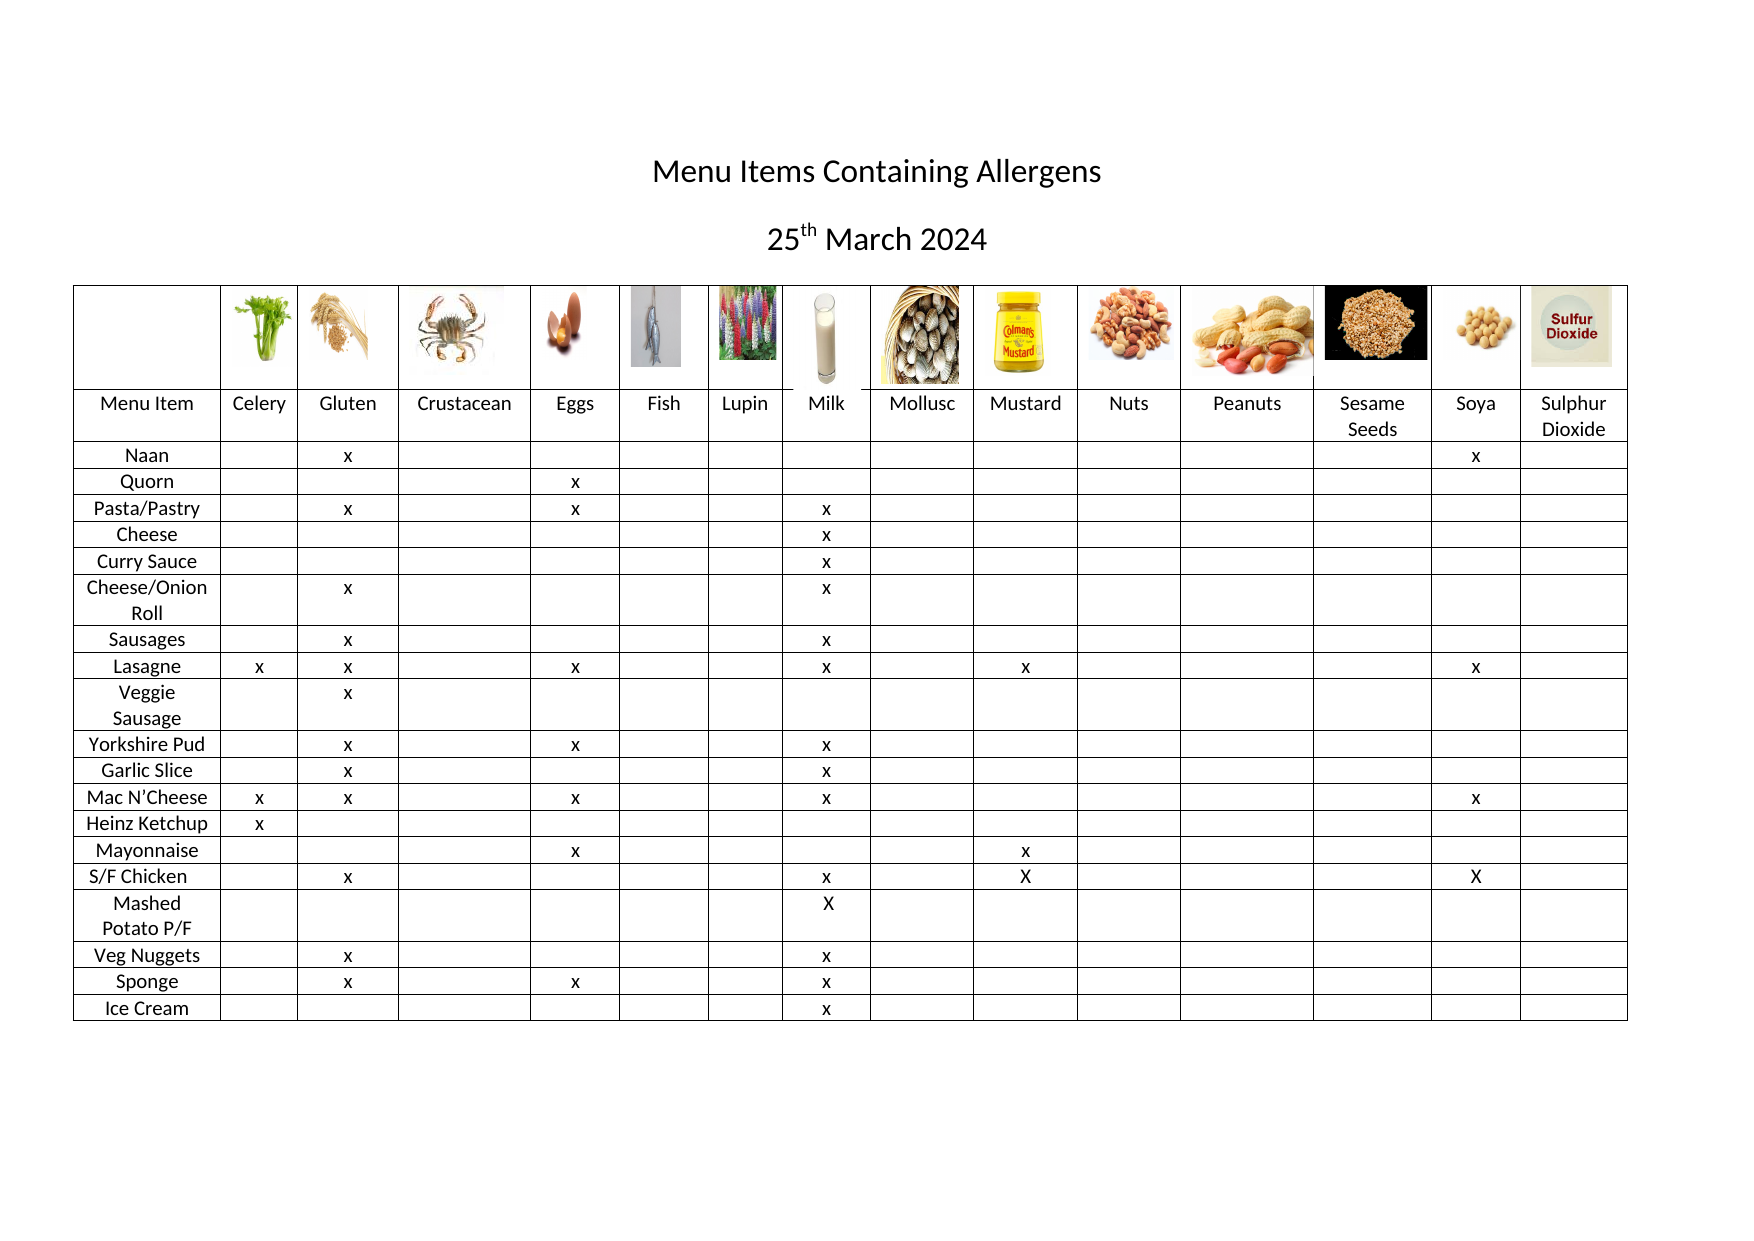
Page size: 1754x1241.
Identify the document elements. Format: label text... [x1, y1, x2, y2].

table_cell [620, 442, 708, 468]
table_cell [221, 575, 297, 625]
table_header [1314, 286, 1431, 389]
table_cell Mollusc [871, 390, 973, 441]
table_cell Sulphur Dioxide [1521, 390, 1627, 441]
picture [985, 286, 1052, 376]
table_cell [221, 942, 297, 967]
table_cell [974, 522, 1077, 547]
table_cell [1078, 522, 1180, 547]
table_header [221, 286, 297, 389]
table_cell [620, 995, 708, 1020]
table_cell [709, 653, 782, 678]
table_cell [1078, 548, 1180, 573]
table_cell [1521, 784, 1627, 809]
table_header [862, 286, 870, 389]
table_cell [1432, 837, 1520, 862]
table_cell [709, 811, 782, 836]
table_cell [871, 811, 973, 836]
table_cell [871, 731, 973, 757]
table_cell x [221, 811, 297, 836]
table_cell [1432, 811, 1520, 836]
table_cell [1314, 495, 1431, 521]
table_cell Pasta/Pastry [74, 495, 220, 521]
table_cell [1314, 968, 1431, 994]
table_cell [620, 731, 708, 757]
table_header [531, 286, 619, 389]
table_cell [221, 864, 297, 889]
table_cell [298, 522, 398, 547]
table_cell [871, 469, 973, 494]
table_cell [399, 548, 530, 573]
table_cell [1181, 522, 1313, 547]
table_cell [221, 758, 297, 783]
table_cell [1521, 864, 1627, 889]
table_cell [399, 837, 530, 862]
table_cell x [783, 548, 870, 573]
table_cell [871, 784, 973, 809]
table_cell [1521, 758, 1627, 783]
table_cell x [298, 575, 398, 625]
table_cell x [298, 679, 398, 730]
table_cell [221, 995, 297, 1020]
table_cell [974, 784, 1077, 809]
table_cell x [531, 968, 619, 994]
table_cell Naan [74, 442, 220, 468]
table_cell [620, 626, 708, 652]
table_cell [531, 890, 619, 941]
table_cell [871, 575, 973, 625]
table_cell [1521, 811, 1627, 836]
table_cell [1181, 758, 1313, 783]
table_cell [399, 679, 530, 730]
picture [542, 286, 587, 360]
table_cell [709, 864, 782, 889]
table_cell x [1432, 442, 1520, 468]
table_cell [221, 837, 297, 862]
table_cell [1181, 968, 1313, 994]
table_cell [1314, 995, 1431, 1020]
table_cell [620, 522, 708, 547]
table_cell x [531, 653, 619, 678]
table_cell [1314, 811, 1431, 836]
table_header [298, 286, 398, 389]
table_cell Mashed Potato P/F [74, 890, 220, 941]
table_cell [709, 442, 782, 468]
picture [409, 286, 504, 375]
table_cell [1181, 575, 1313, 625]
table_cell [1314, 653, 1431, 678]
table_cell x [783, 864, 870, 889]
table_cell [1078, 890, 1180, 941]
table_header [620, 286, 708, 389]
table_cell [1314, 864, 1431, 889]
table_cell [1432, 995, 1520, 1020]
table_cell Lupin [709, 390, 782, 441]
table_cell Heinz Ketchup [74, 811, 220, 836]
table_cell [1314, 575, 1431, 625]
table_cell [531, 679, 619, 730]
table_cell [1181, 890, 1313, 941]
table_cell [871, 548, 973, 573]
table_cell x [298, 495, 398, 521]
table_cell [1521, 731, 1627, 757]
table_cell [399, 653, 530, 678]
table_cell [974, 469, 1077, 494]
table_cell [399, 864, 530, 889]
table_cell X [1432, 864, 1520, 889]
table_cell [871, 442, 973, 468]
table_cell x [783, 731, 870, 757]
table_cell [1314, 679, 1431, 730]
picture [1324, 286, 1428, 360]
table_cell [221, 495, 297, 521]
table_cell [221, 731, 297, 757]
table_cell [1078, 442, 1180, 468]
table_cell [974, 548, 1077, 573]
table_cell [399, 968, 530, 994]
table_cell [620, 679, 708, 730]
table_cell [1432, 548, 1520, 573]
table_cell [1181, 495, 1313, 521]
table_cell [871, 864, 973, 889]
table_cell [1432, 522, 1520, 547]
table_cell [974, 731, 1077, 757]
table_header [399, 286, 530, 389]
table_cell [399, 942, 530, 967]
table_header [871, 286, 973, 389]
table_header [1078, 286, 1180, 389]
picture [1531, 286, 1612, 367]
table_cell x [298, 731, 398, 757]
table_cell [1314, 522, 1431, 547]
table_header [709, 286, 782, 389]
table_cell [221, 442, 297, 468]
table_cell [620, 837, 708, 862]
table_cell [1078, 942, 1180, 967]
table_cell [1432, 890, 1520, 941]
picture [1191, 286, 1314, 376]
table_cell [1314, 758, 1431, 783]
table_cell x [531, 784, 619, 809]
table_cell [298, 890, 398, 941]
table_cell [620, 968, 708, 994]
table_cell Fish [620, 390, 708, 441]
table_cell [1314, 548, 1431, 573]
table_header [1521, 286, 1627, 389]
picture [1088, 286, 1174, 360]
table_cell [531, 995, 619, 1020]
table_cell [298, 548, 398, 573]
table_cell x [531, 495, 619, 521]
table_cell x [298, 784, 398, 809]
table_cell [531, 575, 619, 625]
table_cell [1432, 469, 1520, 494]
table_cell [974, 995, 1077, 1020]
table_cell [1078, 469, 1180, 494]
table_cell [620, 942, 708, 967]
table_cell x [974, 653, 1077, 678]
table_cell x [298, 653, 398, 678]
table_cell x [783, 784, 870, 809]
table_cell [871, 837, 973, 862]
table_cell [531, 758, 619, 783]
table_cell [871, 626, 973, 652]
table_cell [1181, 679, 1313, 730]
table_cell [709, 758, 782, 783]
table_cell [1181, 837, 1313, 862]
table_cell [1432, 758, 1520, 783]
table_cell [709, 784, 782, 809]
table_cell [974, 495, 1077, 521]
table_cell [399, 575, 530, 625]
table_cell x [783, 968, 870, 994]
table_cell [974, 626, 1077, 652]
table_cell [709, 548, 782, 573]
table_cell [399, 442, 530, 468]
table_cell Menu Item [74, 390, 220, 441]
picture [881, 286, 959, 384]
table_cell [1521, 890, 1627, 941]
table_cell [531, 942, 619, 967]
table_cell [1181, 784, 1313, 809]
table_cell [1181, 653, 1313, 678]
table_cell x [974, 837, 1077, 862]
table_cell [1078, 968, 1180, 994]
table_cell [871, 522, 973, 547]
table_cell [1078, 758, 1180, 783]
table_cell [620, 548, 708, 573]
table_cell [709, 995, 782, 1020]
table_cell x [298, 442, 398, 468]
table_cell [1432, 575, 1520, 625]
table_cell [1521, 548, 1627, 573]
table_cell Sausages [74, 626, 220, 652]
table_cell [1314, 942, 1431, 967]
table_cell [709, 890, 782, 941]
table_cell x [783, 653, 870, 678]
table_cell [1078, 626, 1180, 652]
table_cell [709, 522, 782, 547]
table_cell [1181, 942, 1313, 967]
table_cell Gluten [298, 390, 398, 441]
table_cell [1521, 626, 1627, 652]
table_cell [974, 811, 1077, 836]
table_cell Nuts [1078, 390, 1180, 441]
table_cell [1521, 575, 1627, 625]
table_cell Curry Sauce [74, 548, 220, 573]
table_cell Celery [221, 390, 297, 441]
table_cell x [298, 626, 398, 652]
table_cell Ice Cream [74, 995, 220, 1020]
table_cell [783, 811, 870, 836]
table_cell [620, 811, 708, 836]
table_cell [399, 811, 530, 836]
table_cell x [1432, 784, 1520, 809]
table_cell [871, 653, 973, 678]
table_cell [1078, 784, 1180, 809]
table_cell Lasagne [74, 653, 220, 678]
table_cell x [783, 758, 870, 783]
table_cell [871, 758, 973, 783]
table_cell [1078, 837, 1180, 862]
table_cell [298, 995, 398, 1020]
table_cell [974, 758, 1077, 783]
table_cell [620, 653, 708, 678]
table_cell X [974, 864, 1077, 889]
table_cell [531, 626, 619, 652]
table_cell [783, 837, 870, 862]
table_cell [1314, 837, 1431, 862]
table_cell [1521, 469, 1627, 494]
table_cell [620, 864, 708, 889]
table_cell x [783, 495, 870, 521]
table_cell [531, 864, 619, 889]
picture [308, 286, 368, 360]
table_cell [1181, 626, 1313, 652]
table_cell [1078, 679, 1180, 730]
table_cell [709, 837, 782, 862]
table_cell x [1432, 653, 1520, 678]
table_cell [709, 968, 782, 994]
table_cell [1181, 864, 1313, 889]
table_cell [531, 811, 619, 836]
table_cell [1181, 548, 1313, 573]
table_cell [1521, 679, 1627, 730]
table_cell Garlic Slice [74, 758, 220, 783]
table_cell [709, 679, 782, 730]
table_cell [221, 548, 297, 573]
table_cell [531, 522, 619, 547]
table_cell [709, 469, 782, 494]
table_cell [399, 890, 530, 941]
table_cell [399, 495, 530, 521]
table_cell [1432, 679, 1520, 730]
picture [793, 286, 862, 390]
table_cell [709, 495, 782, 521]
table_cell x [298, 864, 398, 889]
table_cell x [531, 469, 619, 494]
table_cell Quorn [74, 469, 220, 494]
table_cell [871, 495, 973, 521]
table_cell [783, 679, 870, 730]
table_cell x [221, 784, 297, 809]
table_header [1181, 286, 1313, 389]
table_cell [1078, 653, 1180, 678]
table_cell [1181, 442, 1313, 468]
table_cell [1314, 784, 1431, 809]
table_cell Veg Nuggets [74, 942, 220, 967]
table_cell [399, 731, 530, 757]
table_cell Milk [783, 390, 870, 441]
table_cell [1181, 731, 1313, 757]
table_cell [1078, 495, 1180, 521]
table_cell [1314, 890, 1431, 941]
table_cell [871, 995, 973, 1020]
table_cell x [531, 837, 619, 862]
table_cell [1432, 731, 1520, 757]
table_cell [1078, 995, 1180, 1020]
table_cell [1432, 968, 1520, 994]
table_cell [974, 942, 1077, 967]
table_cell x [298, 758, 398, 783]
table_cell Mac N’Cheese [74, 784, 220, 809]
table_cell [531, 548, 619, 573]
table_cell x [783, 575, 870, 625]
table_cell [620, 758, 708, 783]
table_cell [974, 679, 1077, 730]
table_cell Veggie Sausage [74, 679, 220, 730]
table_cell [1521, 995, 1627, 1020]
text 25th March 2024 [150, 218, 1604, 258]
table_cell [1432, 626, 1520, 652]
table_cell [298, 811, 398, 836]
table_cell [620, 469, 708, 494]
table_cell [1314, 442, 1431, 468]
table_cell S/F Chicken [74, 864, 220, 889]
picture [232, 286, 297, 367]
table_cell x [783, 522, 870, 547]
table_cell [783, 442, 870, 468]
table_cell [871, 679, 973, 730]
table_cell [531, 442, 619, 468]
table_cell [221, 626, 297, 652]
table_cell [974, 968, 1077, 994]
table_cell x [783, 995, 870, 1020]
table_cell [974, 890, 1077, 941]
table_cell [1521, 495, 1627, 521]
table_cell [974, 442, 1077, 468]
table_cell [1181, 811, 1313, 836]
table_cell x [221, 653, 297, 678]
table_cell Soya [1432, 390, 1520, 441]
table_cell [221, 890, 297, 941]
table_header [974, 286, 1077, 389]
table_cell x [783, 942, 870, 967]
table_cell [399, 469, 530, 494]
table_cell [221, 679, 297, 730]
table_cell [620, 890, 708, 941]
table_cell Crustacean [399, 390, 530, 441]
table_header [74, 286, 220, 389]
table_cell [399, 626, 530, 652]
table_cell [399, 784, 530, 809]
table_cell [298, 469, 398, 494]
table_cell Mustard [974, 390, 1077, 441]
table_cell [709, 942, 782, 967]
table_cell [1078, 811, 1180, 836]
table_cell x [783, 626, 870, 652]
table_cell [399, 758, 530, 783]
table_cell [783, 469, 870, 494]
table_cell Mayonnaise [74, 837, 220, 862]
table_cell [1078, 864, 1180, 889]
picture [719, 286, 777, 360]
table_cell Cheese/Onion Roll [74, 575, 220, 625]
table_cell Sesame Seeds [1314, 390, 1431, 441]
table_header [783, 286, 793, 389]
table_cell [221, 469, 297, 494]
table_cell x [298, 942, 398, 967]
table_cell x [531, 731, 619, 757]
table_cell [1314, 469, 1431, 494]
picture [1442, 286, 1521, 360]
table_cell [1314, 626, 1431, 652]
table_cell [871, 968, 973, 994]
table_cell Peanuts [1181, 390, 1313, 441]
table_cell Yorkshire Pud [74, 731, 220, 757]
picture [630, 286, 681, 367]
table_cell [1078, 575, 1180, 625]
table_cell [1521, 442, 1627, 468]
text Menu Items Containing Allergens [150, 150, 1604, 191]
table_cell [1521, 653, 1627, 678]
table_cell [1181, 995, 1313, 1020]
table_cell [298, 837, 398, 862]
table_cell [709, 731, 782, 757]
table_cell [1181, 469, 1313, 494]
table_cell [1521, 837, 1627, 862]
table_cell Sponge [74, 968, 220, 994]
table_cell [221, 968, 297, 994]
table_cell [709, 626, 782, 652]
table_cell [974, 575, 1077, 625]
table_cell [871, 890, 973, 941]
table_cell Cheese [74, 522, 220, 547]
table_cell [620, 575, 708, 625]
table_cell [620, 784, 708, 809]
table_cell Eggs [531, 390, 619, 441]
table_cell [1432, 942, 1520, 967]
table_cell [1521, 522, 1627, 547]
table_cell X [783, 890, 870, 941]
table_cell [399, 995, 530, 1020]
table_cell [1432, 495, 1520, 521]
table_cell [871, 942, 973, 967]
table_cell [1078, 731, 1180, 757]
table_cell [709, 575, 782, 625]
table_cell [620, 495, 708, 521]
table_cell [1521, 942, 1627, 967]
table_cell [221, 522, 297, 547]
table_header [1432, 286, 1520, 389]
table_cell [399, 522, 530, 547]
table_cell x [298, 968, 398, 994]
table_cell [1521, 968, 1627, 994]
table_cell [1314, 731, 1431, 757]
